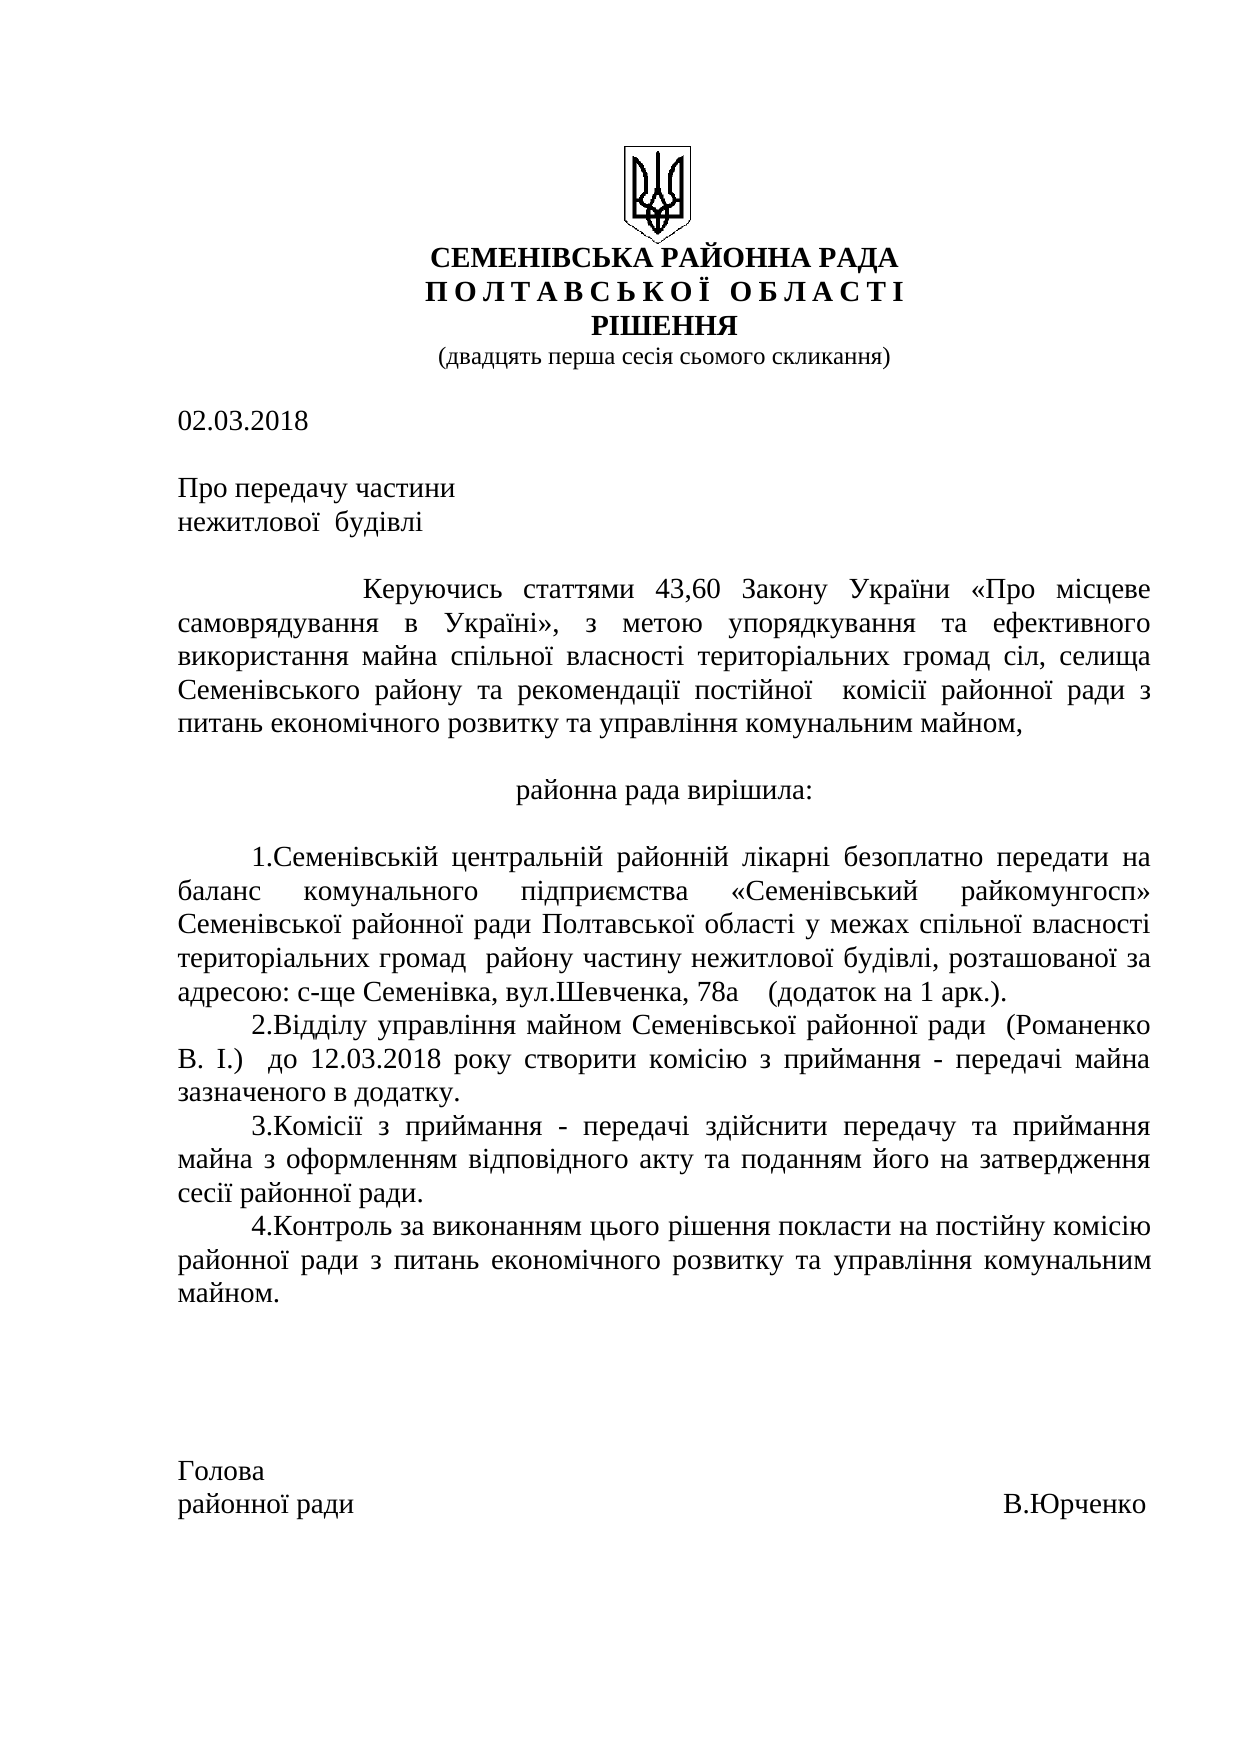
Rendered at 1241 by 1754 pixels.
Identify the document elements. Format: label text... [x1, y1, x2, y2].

text СЕМЕНІВСЬКА РАЙОННА РАДА [177, 241, 1152, 274]
text ПОЛТАВСЬКОЇ ОБЛАСТІ [177, 274, 1152, 308]
text 3.Комісії з приймання - передачі здійснити передачу та приймання майна з оформленням відповідного акту та поданням його на затвердження сесії районної ради. [177, 1108, 1152, 1208]
text (двадцять перша сесія сьомого скликання) [177, 341, 1152, 370]
text 02.03.2018 [177, 403, 1152, 437]
text РІШЕННЯ [177, 308, 1152, 341]
text Голова [177, 1453, 1152, 1486]
text Керуючись статтями 43,60 Закону України «Про місцеве самоврядування в Україні», з метою упорядкування та ефективного використання майна спільної власності територіальних громад сіл, селища Семенівського району та рекомендації постійної комісії районної ради з питань економічного розвитку та управління комунальним майном, [177, 571, 1152, 739]
text нежитлової будівлі [177, 504, 1152, 538]
text 4.Контроль за виконанням цього рішення покласти на постійну комісію районної ради з питань економічного розвитку та управління комунальним майном. [177, 1208, 1152, 1309]
picture [621, 144, 693, 245]
text районна рада вирішила: [177, 772, 1152, 806]
text Про передачу частини [177, 471, 1152, 504]
text районної ради В.Юрченко [177, 1486, 1152, 1520]
text 1.Семенівській центральній районній лікарні безоплатно передати на баланс комунального підприємства «Семенівський райкомунгосп» Семенівської районної ради Полтавської області у межах спільної власності територіальних громад району частину нежитлової будівлі, розташованої за адресою: с-ще Семенівка, вул.Шевченка, 78а (додаток на 1 арк.). [177, 839, 1152, 1007]
text 2.Відділу управління майном Семенівської районної ради (Романенко В. І.) до 12.03.2018 року створити комісію з приймання - передачі майна зазначеного в додатку. [177, 1007, 1152, 1108]
